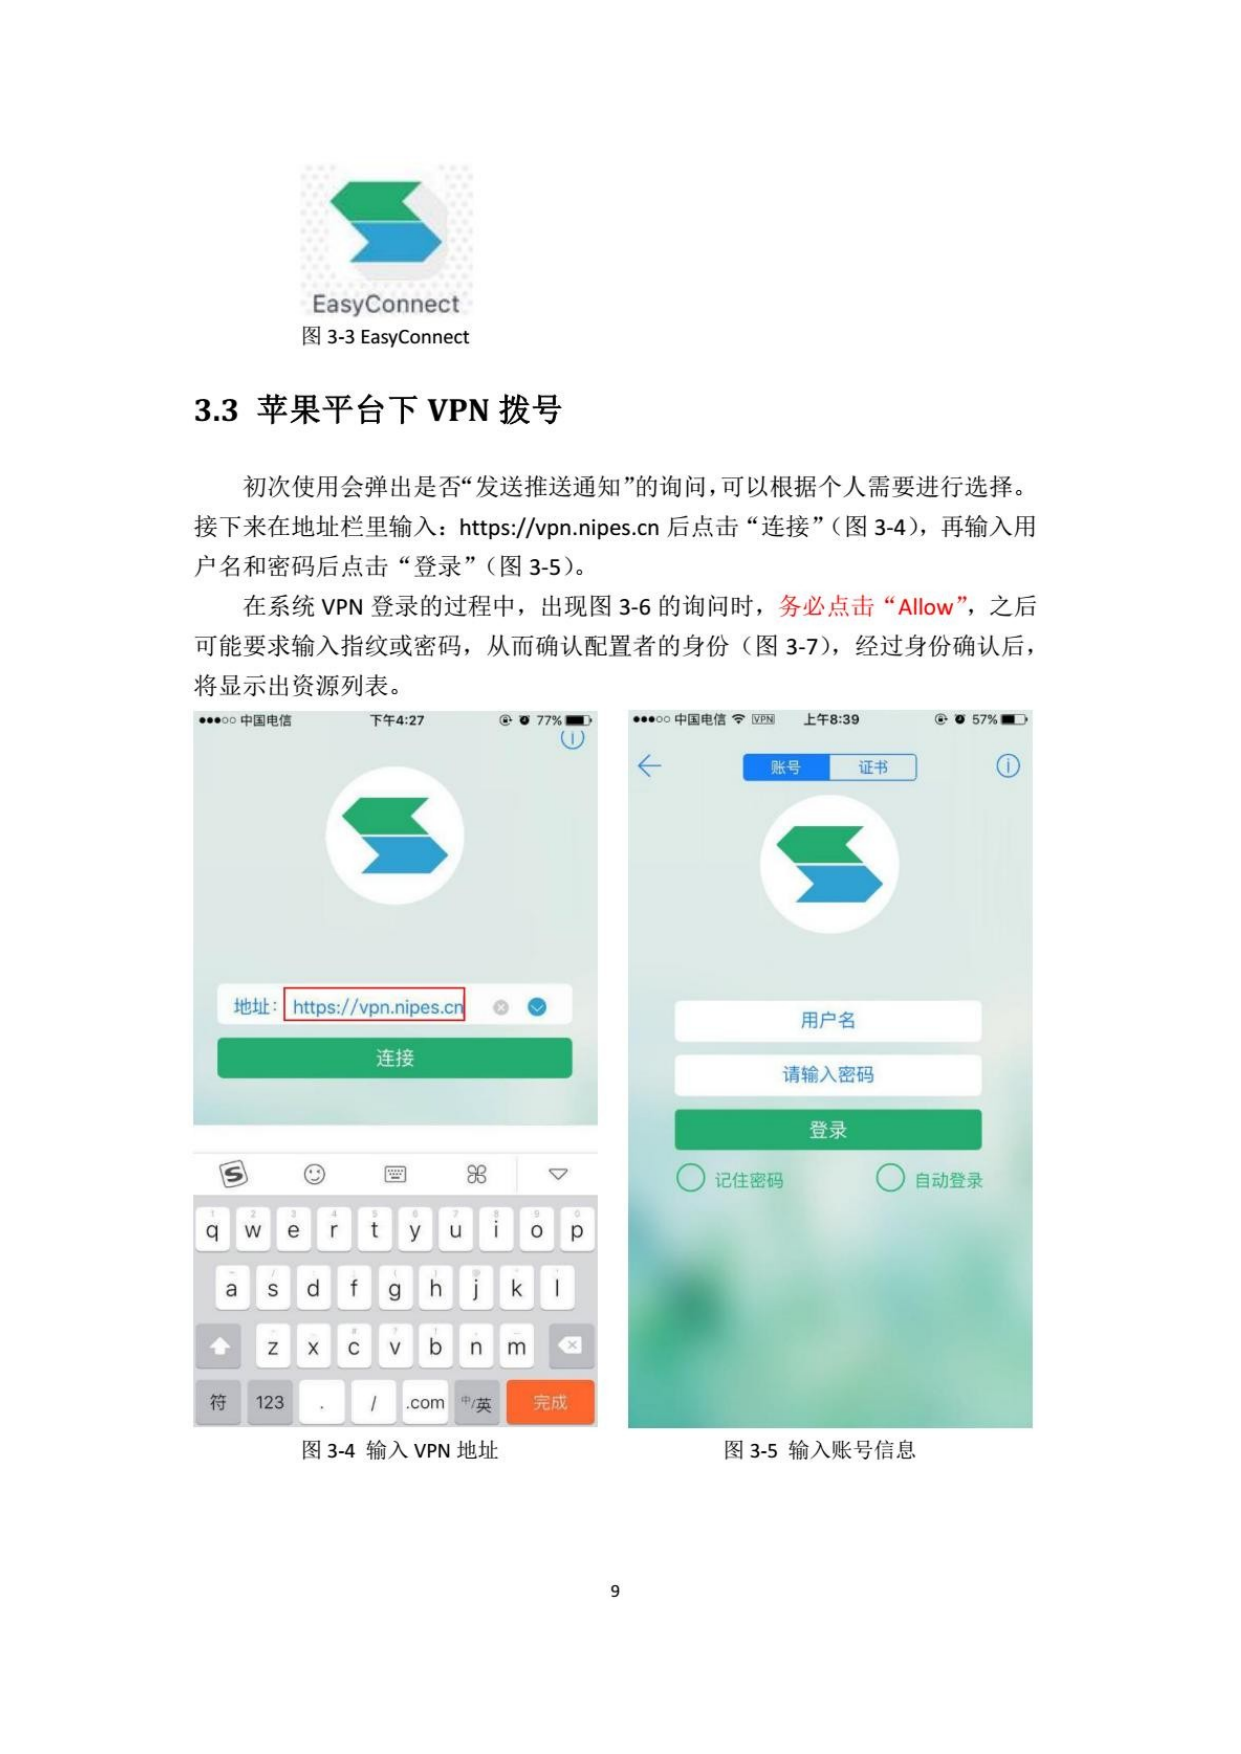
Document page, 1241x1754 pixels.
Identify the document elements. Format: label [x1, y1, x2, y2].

picture [187, 156, 1039, 1601]
